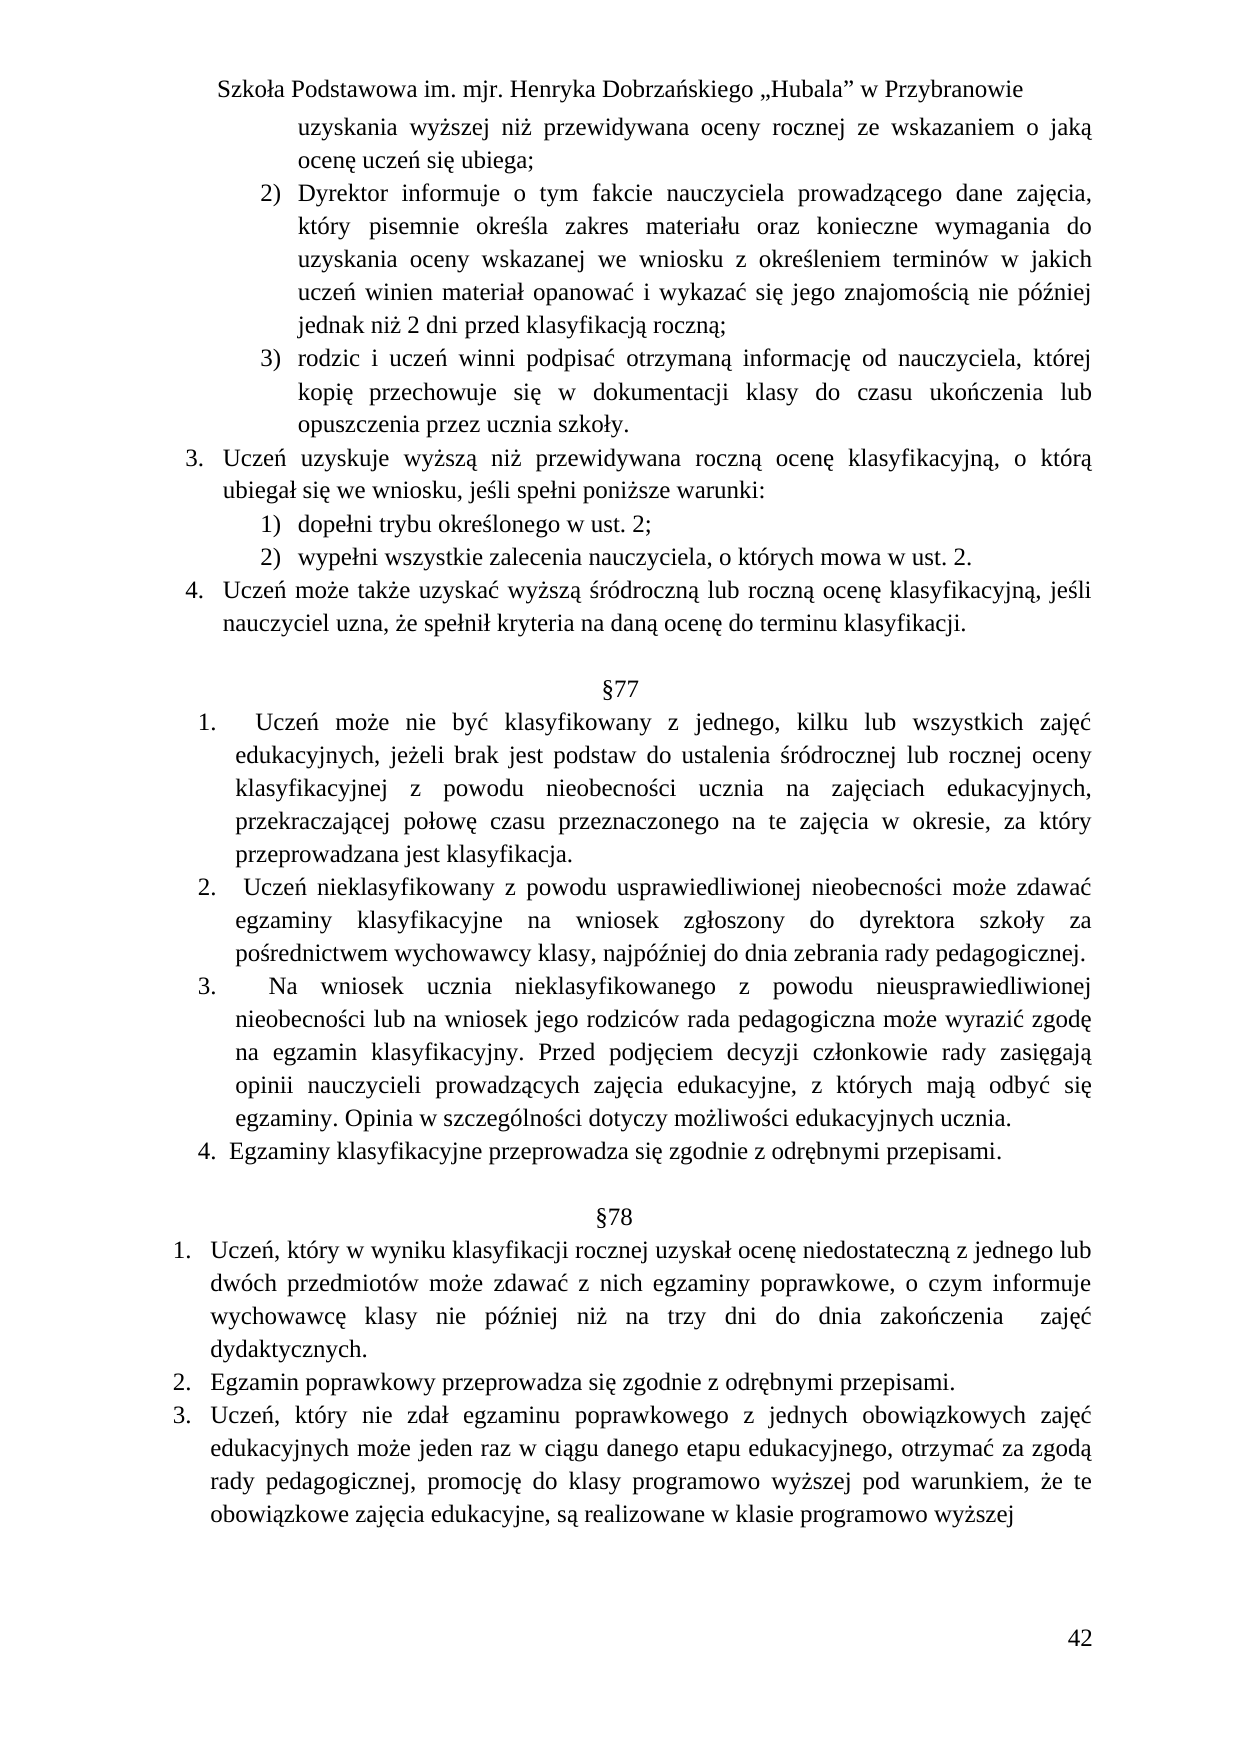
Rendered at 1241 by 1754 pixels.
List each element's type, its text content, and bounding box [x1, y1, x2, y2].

list Uczeń może nie być klasyfikowany z jednego, kilku lub wszystkich zajęć edukacyjnych, jeżeli brak jest podstaw do ustalenia śródrocznej lub rocznej oceny klasyfikacyjnej z powodu nieobecności ucznia na zajęciach edukacyjnych, przekraczającej połowę czasu przeznaczonego na te zajęcia w okresie, za który przeprowadzana jest klasyfikacja. [198, 707, 1092, 868]
list Uczeń, który w wyniku klasyfikacji rocznej uzyskał ocenę niedostateczną z jednego lub dwóch przedmiotów może zdawać z nich egzaminy poprawkowe, o czym informuje wychowawcę klasy nie później niż na trzy dni do dnia zakończenia zajęć dydaktycznych. [173, 1235, 1092, 1363]
text §78 [135, 1202, 1092, 1231]
list Egzaminy klasyfikacyjne przeprowadza się zgodnie z odrębnymi przepisami. [198, 1136, 1092, 1165]
list Uczeń może także uzyskać wyższą śródroczną lub roczną ocenę klasyfikacyjną, jeśli nauczyciel uzna, że spełnił kryteria na daną ocenę do terminu klasyfikacji. [185, 575, 1092, 636]
list dopełni trybu określonego w ust. 2; [260, 509, 1092, 537]
list Dyrektor informuje o tym fakcie nauczyciela prowadzącego dane zajęcia, który pisemnie określa zakres materiału oraz konieczne wymagania do uzyskania oceny wskazanej we wniosku z określeniem terminów w jakich uczeń winien materiał opanować i wykazać się jego znajomością nie później jednak niż 2 dni przed klasyfikacją roczną; [260, 178, 1092, 339]
list wypełni wszystkie zalecenia nauczyciela, o których mowa w ust. 2. [260, 542, 1092, 570]
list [260, 112, 1092, 174]
list Uczeń, który nie zdał egzaminu poprawkowego z jednych obowiązkowych zajęć edukacyjnych może jeden raz w ciągu danego etapu edukacyjnego, otrzymać za zgodą rady pedagogicznej, promocję do klasy programowo wyższej pod warunkiem, że te obowiązkowe zajęcia edukacyjne, są realizowane w klasie programowo wyższej [173, 1400, 1092, 1528]
list Egzamin poprawkowy przeprowadza się zgodnie z odrębnymi przepisami. [173, 1367, 1092, 1396]
list rodzic i uczeń winni podpisać otrzymaną informację od nauczyciela, której kopię przechowuje się w dokumentacji klasy do czasu ukończenia lub opuszczenia przez ucznia szkoły. [260, 343, 1092, 438]
list Uczeń nieklasyfikowany z powodu usprawiedliwionej nieobecności może zdawać egzaminy klasyfikacyjne na wniosek zgłoszony do dyrektora szkoły za pośrednictwem wychowawcy klasy, najpóźniej do dnia zebrania rady pedagogicznej. [198, 872, 1092, 967]
text §77 [148, 674, 1092, 702]
list Na wniosek ucznia nieklasyfikowanego z powodu nieusprawiedliwionej nieobecności lub na wniosek jego rodziców rada pedagogiczna może wyrazić zgodę na egzamin klasyfikacyjny. Przed podjęciem decyzji członkowie rady zasięgają opinii nauczycieli prowadzących zajęcia edukacyjne, z których mają odbyć się egzaminy. Opinia w szczególności dotyczy możliwości edukacyjnych ucznia. [198, 971, 1092, 1132]
list Uczeń uzyskuje wyższą niż przewidywana roczną ocenę klasyfikacyjną, o którą ubiegał się we wniosku, jeśli spełni poniższe warunki: [185, 443, 1092, 504]
